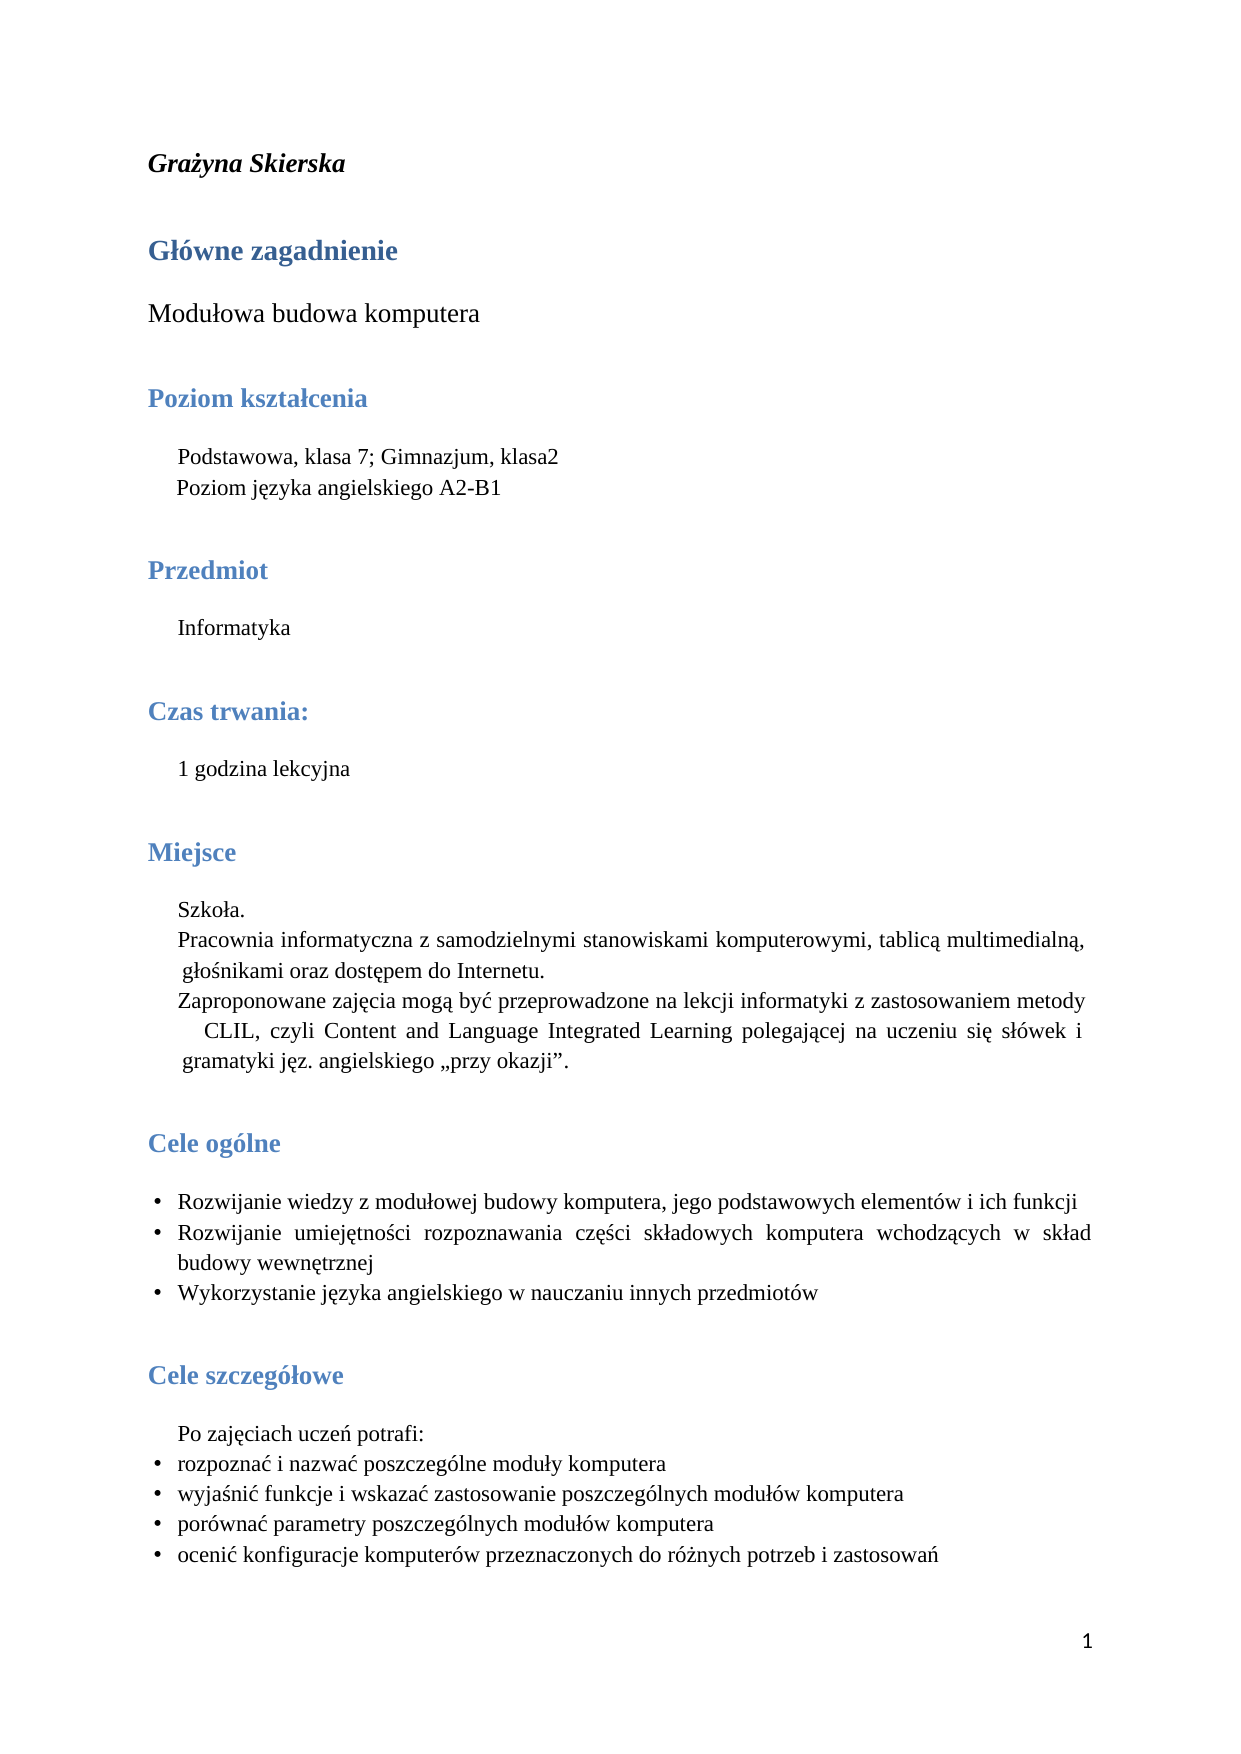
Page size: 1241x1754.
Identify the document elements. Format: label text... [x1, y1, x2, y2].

list ocenić konfiguracje komputerów przeznaczonych do różnych potrzeb i zastosowań [153, 1541, 1093, 1567]
list rozpoznać i nazwać poszczególne moduły komputera [153, 1450, 1093, 1476]
list Wykorzystanie języka angielskiego w nauczaniu innych przedmiotów [153, 1279, 1093, 1305]
list wyjaśnić funkcje i wskazać zastosowanie poszczególnych modułów komputera [153, 1480, 1093, 1507]
text Pracownia informatyczna z samodzielnymi stanowiskami komputerowymi, tablicą multimedialną, głośnikami oraz dostępem do Internetu. [148, 927, 1093, 983]
list porównać parametry poszczególnych modułów komputera [153, 1511, 1093, 1537]
text Szkoła. [148, 896, 1093, 923]
text Poziom języka angielskiego A2-B1 [148, 473, 1093, 500]
subtitle Cele szczegółowe [148, 1359, 1093, 1390]
text Po zajęciach uczeń potrafi: [148, 1420, 1093, 1446]
subtitle Cele ogólne [148, 1128, 1093, 1159]
text Podstawowa, klasa 7; Gimnazjum, klasa2 [148, 443, 1093, 470]
text Grażyna Skierska [148, 148, 1093, 179]
subtitle Poziom kształcenia [148, 383, 1093, 414]
text Zaproponowane zajęcia mogą być przeprowadzone na lekcji informatyki z zastosowaniem metody CLIL, czyli Content and Language Integrated Learning polegającej na uczeniu się słówek i gramatyki jęz. angielskiego „przy okazji”. [148, 987, 1093, 1074]
subtitle Modułowa budowa komputera [148, 297, 1093, 328]
subtitle Główne zagadnienie [148, 233, 1093, 267]
text 1 godzina lekcyjna [148, 755, 1093, 782]
list Rozwijanie umiejętności rozpoznawania części składowych komputera wchodzących w skład budowy wewnętrznej [153, 1218, 1093, 1275]
subtitle Przedmiot [148, 554, 1093, 585]
subtitle Miejsce [148, 836, 1093, 867]
list Rozwijanie wiedzy z modułowej budowy komputera, jego podstawowych elementów i ich funkcji [153, 1188, 1093, 1215]
text Informatyka [148, 614, 1093, 641]
subtitle Czas trwania: [148, 695, 1093, 726]
